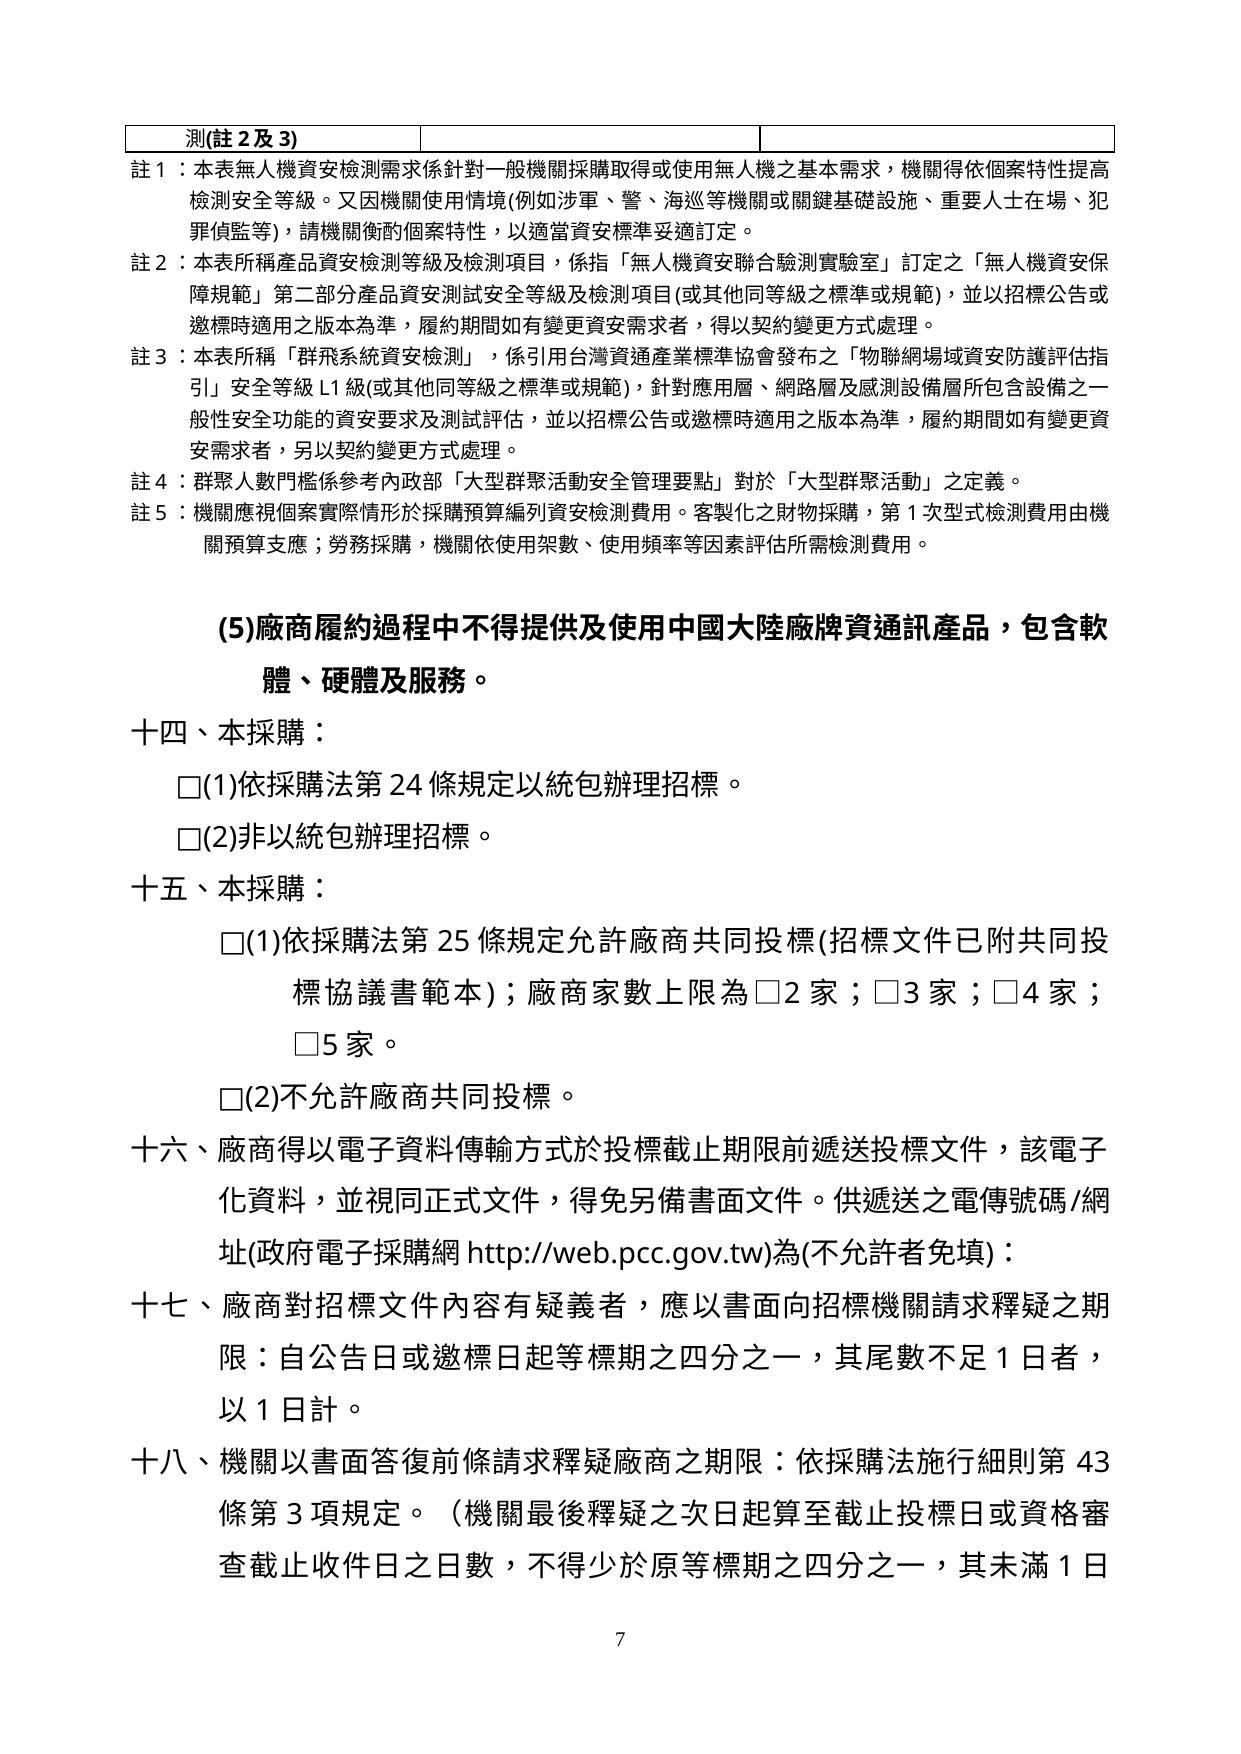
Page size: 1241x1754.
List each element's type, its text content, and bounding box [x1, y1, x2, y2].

table_cell [761, 126, 1114, 151]
text □(1)依採購法第25條規定允許廠商共同投標(招標文件已附共同投標協議書範本)；廠商家數上限為□2家；□3家；□4家；□5家。 [219, 913, 1110, 1069]
text 註5 ：機關應視個案實際情形於採購預算編列資安檢測費用。客製化之財物採購，第1次型式檢測費用由機關預算支應；勞務採購，機關依使用架數、使用頻率等因素評估所需檢測費用。 [130, 496, 1110, 559]
text 註2 ：本表所稱產品資安檢測等級及檢測項目，係指「無人機資安聯合驗測實驗室」訂定之「無人機資安保障規範」第二部分產品資安測試安全等級及檢測項目(或其他同等級之標準或規範)，並以招標公告或邀標時適用之版本為準，履約期間如有變更資安需求者，得以契約變更方式處理。 [130, 246, 1110, 340]
list 本採購： [130, 704, 1110, 757]
text 註4 ：群聚人數門檻係參考內政部「大型群聚活動安全管理要點」對於「大型群聚活動」之定義。 [130, 465, 1110, 496]
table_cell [421, 126, 759, 151]
text □(1)依採購法第24條規定以統包辦理招標。 [130, 757, 1110, 809]
list 廠商對招標文件內容有疑義者，應以書面向招標機關請求釋疑之期限：自公告日或邀標日起等標期之四分之一，其尾數不足1日者，以1日計。 [130, 1277, 1110, 1434]
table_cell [126, 126, 420, 151]
list 本採購： [130, 861, 1110, 913]
text (5)廠商履約過程中不得提供及使用中國大陸廠牌資通訊產品，包含軟體、硬體及服務。 [218, 600, 1110, 704]
text 註1 ：本表無人機資安檢測需求係針對一般機關採購取得或使用無人機之基本需求，機關得依個案特性提高檢測安全等級。又因機關使用情境(例如涉軍、警、海巡等機關或關鍵基礎設施、重要人士在場、犯罪偵監等)，請機關衡酌個案特性，以適當資安標準妥適訂定。 [130, 153, 1110, 246]
text □(2)不允許廠商共同投標。 [217, 1069, 1110, 1121]
list 廠商得以電子資料傳輸方式於投標截止期限前遞送投標文件，該電子化資料，並視同正式文件，得免另備書面文件。供遞送之電傳號碼/網址(政府電子採購網http://web.pcc.gov.tw)為(不允許者免填)： [130, 1121, 1110, 1277]
text 註3 ：本表所稱「群飛系統資安檢測」，係引用台灣資通產業標準協會發布之「物聯網場域資安防護評估指引」安全等級L1級(或其他同等級之標準或規範)，針對應用層、網路層及感測設備層所包含設備之一般性安全功能的資安要求及測試評估，並以招標公告或邀標時適用之版本為準，履約期間如有變更資安需求者，另以契約變更方式處理。 [130, 340, 1110, 465]
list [130, 1434, 1110, 1590]
text □(2)非以統包辦理招標。 [130, 809, 1110, 861]
